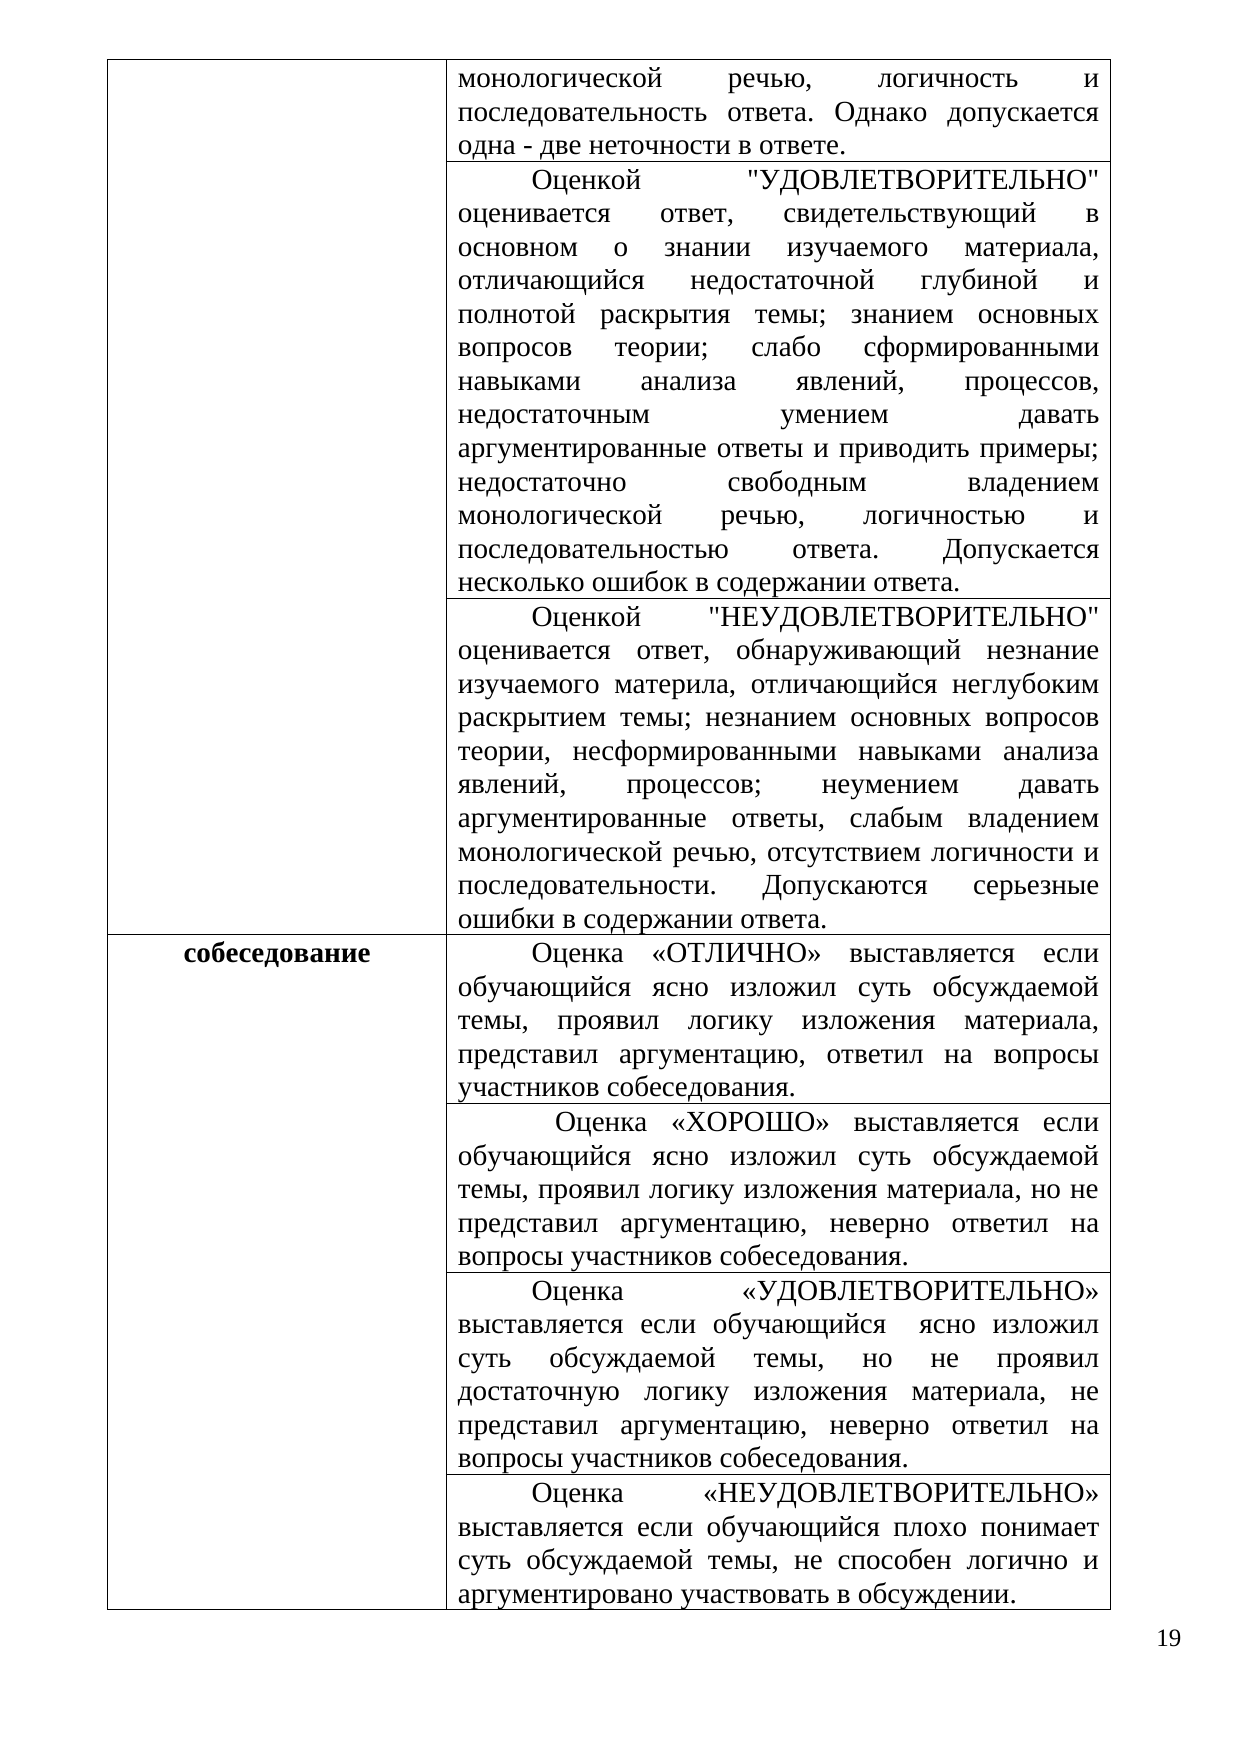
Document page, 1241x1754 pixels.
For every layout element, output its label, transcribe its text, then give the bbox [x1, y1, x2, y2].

table_cell Оценка «ОТЛИЧНО» выставляется если обучающийся ясно изложил суть обсуждаемой темы, проявил логику изложения материала, представил аргументацию, ответил на вопросы участников собеседования. [447, 935, 1110, 1103]
table_cell собеседование [108, 935, 446, 1609]
table_cell Оценкой "УДОВЛЕТВОРИТЕЛЬНО" оценивается ответ, свидетельствующий в основном о знании изучаемого материала, отличающийся недостаточной глубиной и полнотой раскрытия темы; знанием основных вопросов теории; слабо сформированными навыками анализа явлений, процессов, недостаточным умением давать аргументированные ответы и приводить примеры; недостаточно свободным владением монологической речью, логичностью и последовательностью ответа. Допускается несколько ошибок в содержании ответа. [447, 162, 1110, 598]
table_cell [447, 60, 1110, 161]
table_cell Оценка «НЕУДОВЛЕТВОРИТЕЛЬНО» выставляется если обучающийся плохо понимает суть обсуждаемой темы, не способен логично и аргументировано участвовать в обсуждении. [447, 1475, 1110, 1609]
table_cell Оценкой "НЕУДОВЛЕТВОРИТЕЛЬНО" оценивается ответ, обнаруживающий незнание изучаемого материла, отличающийся неглубоким раскрытием темы; незнанием основных вопросов теории, несформированными навыками анализа явлений, процессов; неумением давать аргументированные ответы, слабым владением монологической речью, отсутствием логичности и последовательности. Допускаются серьезные ошибки в содержании ответа. [447, 599, 1110, 934]
table_cell Оценка «ХОРОШО» выставляется если обучающийся ясно изложил суть обсуждаемой темы, проявил логику изложения материала, но не представил аргументацию, неверно ответил на вопросы участников собеседования. [447, 1104, 1110, 1272]
table_cell Оценка «УДОВЛЕТВОРИТЕЛЬНО» выставляется если обучающийся ясно изложил суть обсуждаемой темы, но не проявил достаточную логику изложения материала, не представил аргументацию, неверно ответил на вопросы участников собеседования. [447, 1273, 1110, 1474]
